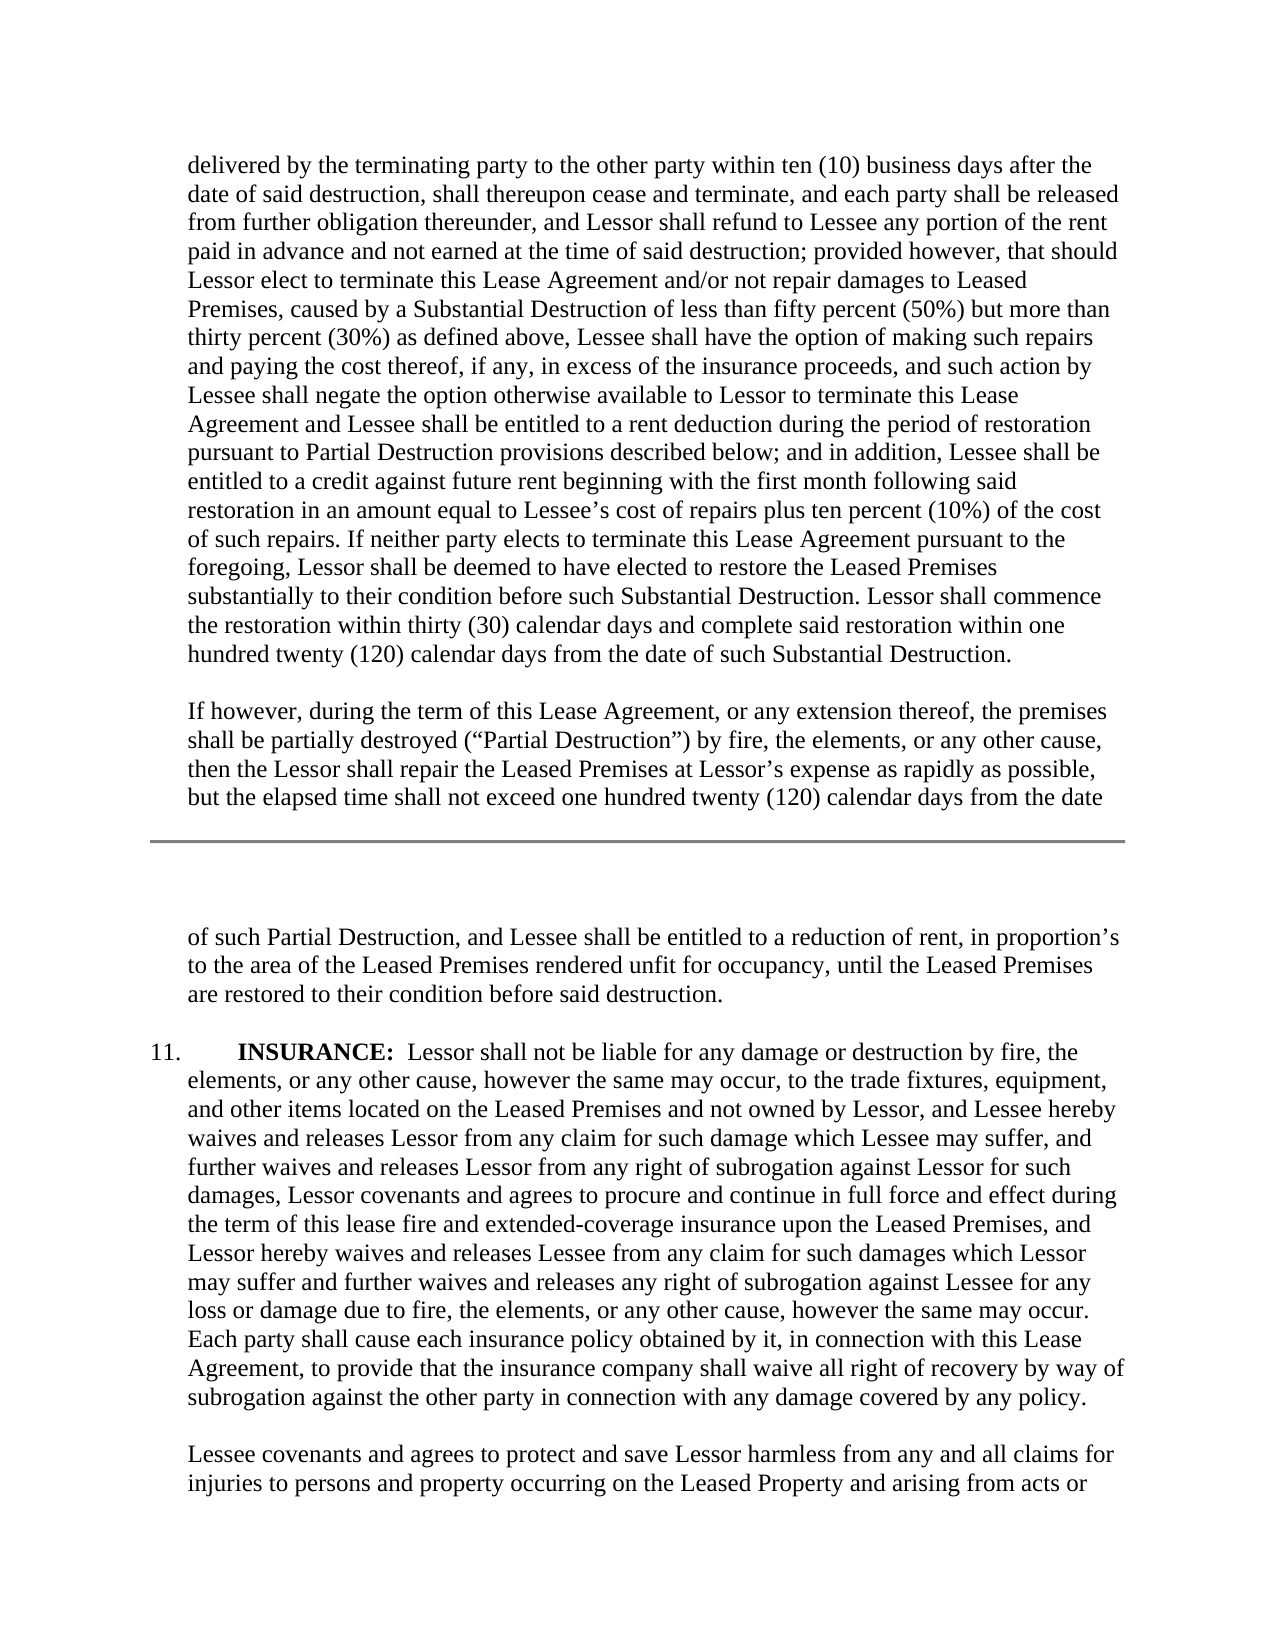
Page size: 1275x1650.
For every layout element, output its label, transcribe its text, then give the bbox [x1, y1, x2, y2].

text 11. INSURANCE: Lessor shall not be liable for any damage or destruction by fire, the elements, or any other cause, however the same may occur, to the trade fixtures, equipment, and other items located on the Leased Premises and not owned by Lessor, and Lessee hereby waives and releases Lessor from any claim for such damage which Lessee may suffer, and further waives and releases Lessor from any right of subrogation against Lessor for such damages, Lessor covenants and agrees to procure and continue in full force and effect during the term of this lease fire and extended-coverage insurance upon the Leased Premises, and Lessor hereby waives and releases Lessee from any claim for such damages which Lessor may suffer and further waives and releases any right of subrogation against Lessee for any loss or damage due to fire, the elements, or any other cause, however the same may occur. Each party shall cause each insurance policy obtained by it, in connection with this Lease Agreement, to provide that the insurance company shall waive all right of recovery by way of subrogation against the other party in connection with any damage covered by any policy. [150, 1037, 1125, 1411]
text of such Partial Destruction, and Lessee shall be entitled to a reduction of rent, in proportion’s to the area of the Leased Premises rendered unfit for occupancy, until the Leased Premises are restored to their condition before said destruction. [187, 922, 1125, 1008]
text If however, during the term of this Lease Agreement, or any extension thereof, the premises shall be partially destroyed (“Partial Destruction”) by fire, the elements, or any other cause, then the Lessor shall repair the Leased Premises at Lessor’s expense as rapidly as possible, but the elapsed time shall not exceed one hundred twenty (120) calendar days from the date [187, 696, 1125, 811]
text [187, 150, 1125, 667]
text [187, 1439, 1125, 1497]
